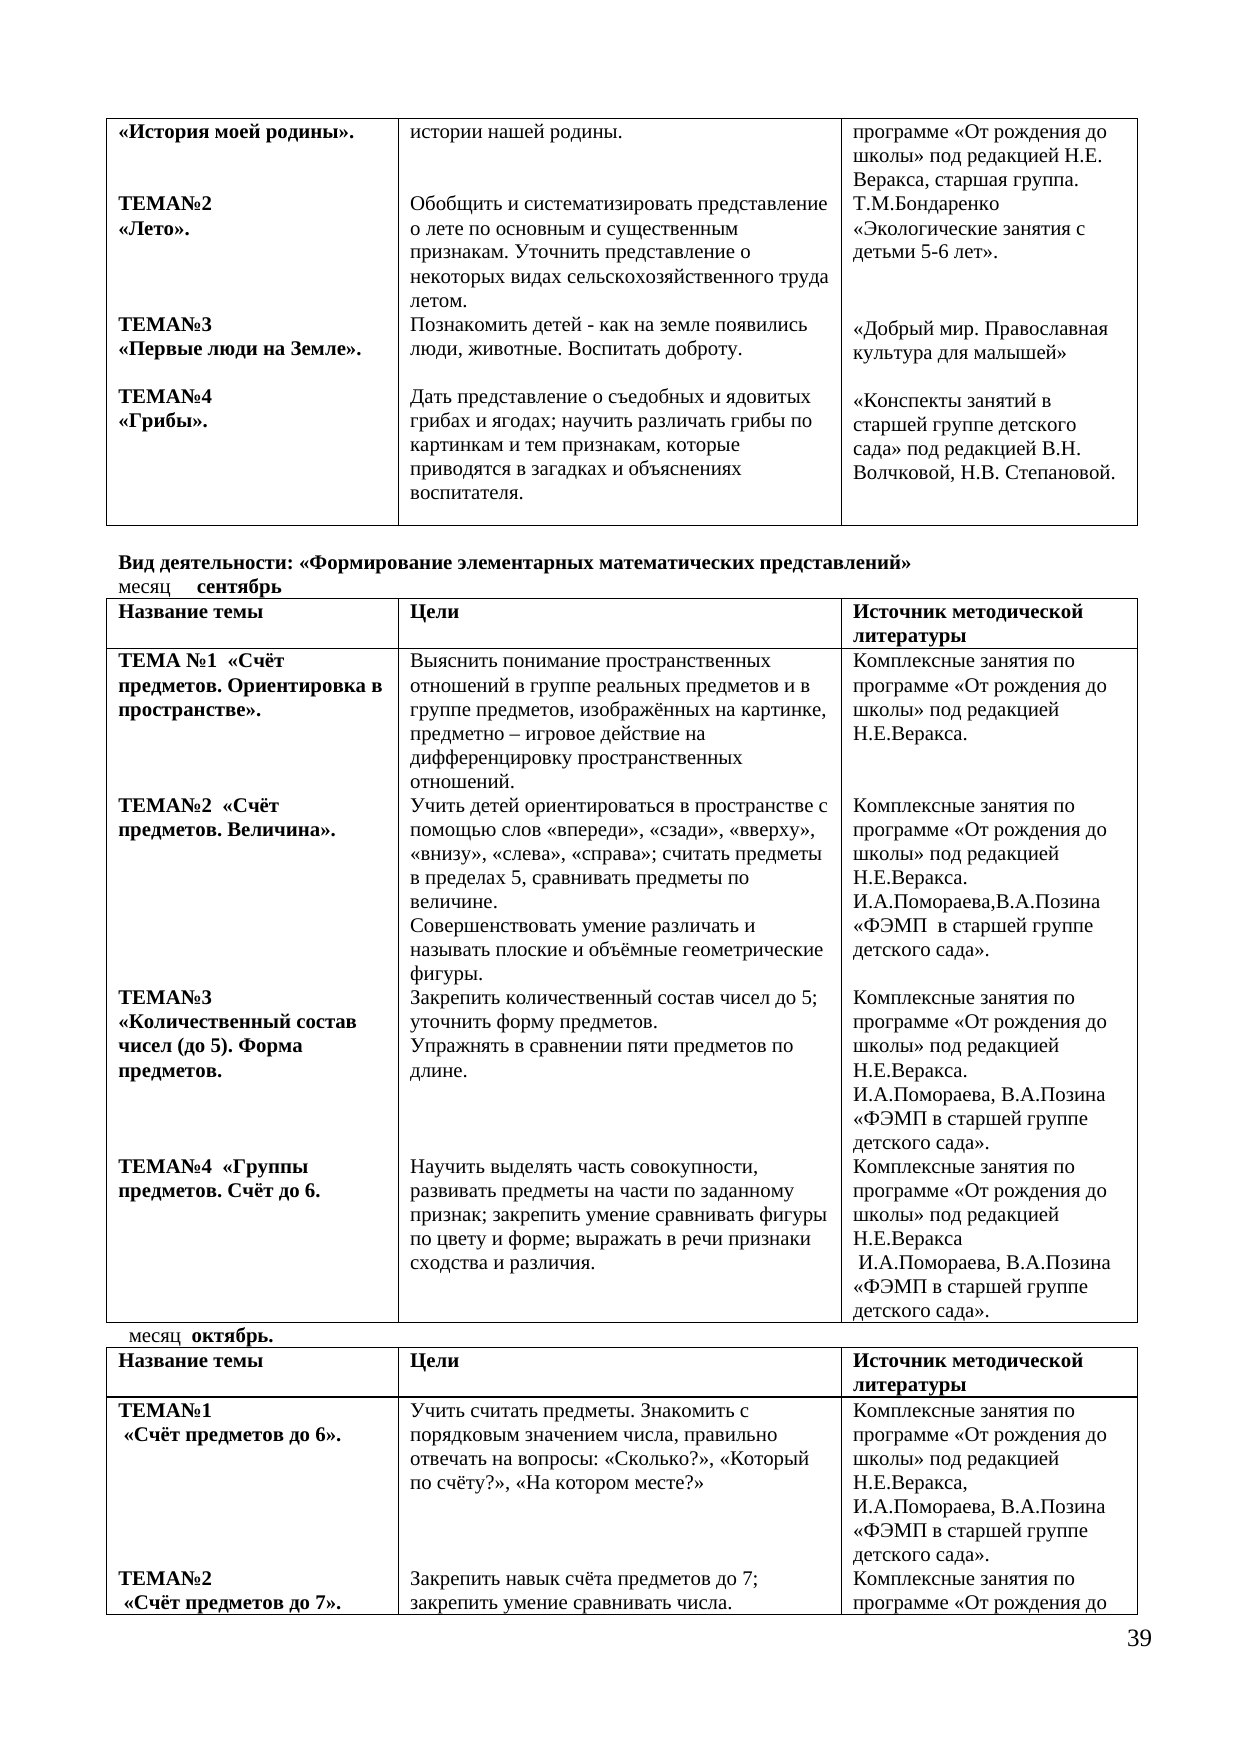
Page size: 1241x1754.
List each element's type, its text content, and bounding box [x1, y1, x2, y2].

table_header Источник методической литературы [842, 1348, 1137, 1396]
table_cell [842, 119, 1137, 525]
table_header Источник методической литературы [842, 599, 1137, 647]
table_cell ТЕМА №1 «Счёт предметов. Ориентировка в пространстве». ТЕМА№2 «Счёт предметов. Величина». ТЕМА№3 «Количественный состав чисел (до 5). Форма предметов. ТЕМА№4 «Группы предметов. Счёт до 6. [107, 649, 398, 1322]
table_header Название темы [107, 1348, 398, 1396]
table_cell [107, 1398, 398, 1614]
text месяц октябрь. [118, 1323, 1152, 1347]
table_header Цели [399, 599, 841, 647]
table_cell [399, 1398, 841, 1614]
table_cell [399, 119, 841, 525]
table_header Название темы [107, 599, 398, 647]
table_cell Комплексные занятия по программе «От рождения до школы» под редакцией Н.Е.Веракса. Комплексные занятия по программе «От рождения до школы» под редакцией Н.Е.Веракса. И.А.Помораева,В.А.Позина «ФЭМП в старшей группе детского сада». Комплексные занятия по программе «От рождения до школы» под редакцией Н.Е.Веракса. И.А.Помораева, В.А.Позина «ФЭМП в старшей группе детского сада». Комплексные занятия по программе «От рождения до школы» под редакцией Н.Е.Веракса И.А.Помораева, В.А.Позина «ФЭМП в старшей группе детского сада». [842, 649, 1137, 1322]
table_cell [107, 119, 398, 525]
text месяц сентябрь [118, 574, 1152, 598]
table_cell Выяснить понимание пространственных отношений в группе реальных предметов и в группе предметов, изображённых на картинке, предметно – игровое действие на дифференцировку пространственных отношений. Учить детей ориентироваться в пространстве с помощью слов «впереди», «сзади», «вверху», «внизу», «слева», «справа»; считать предметы в пределах 5, сравнивать предметы по величине. Совершенствовать умение различать и называть плоские и объёмные геометрические фигуры. Закрепить количественный состав чисел до 5; уточнить форму предметов. Упражнять в сравнении пяти предметов по длине. Научить выделять часть совокупности, развивать предметы на части по заданному признак; закрепить умение сравнивать фигуры по цвету и форме; выражать в речи признаки сходства и различия. [399, 649, 841, 1322]
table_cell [842, 1398, 1137, 1614]
text Вид деятельности: «Формирование элементарных математических представлений» [118, 550, 1152, 574]
table_header Цели [399, 1348, 841, 1396]
